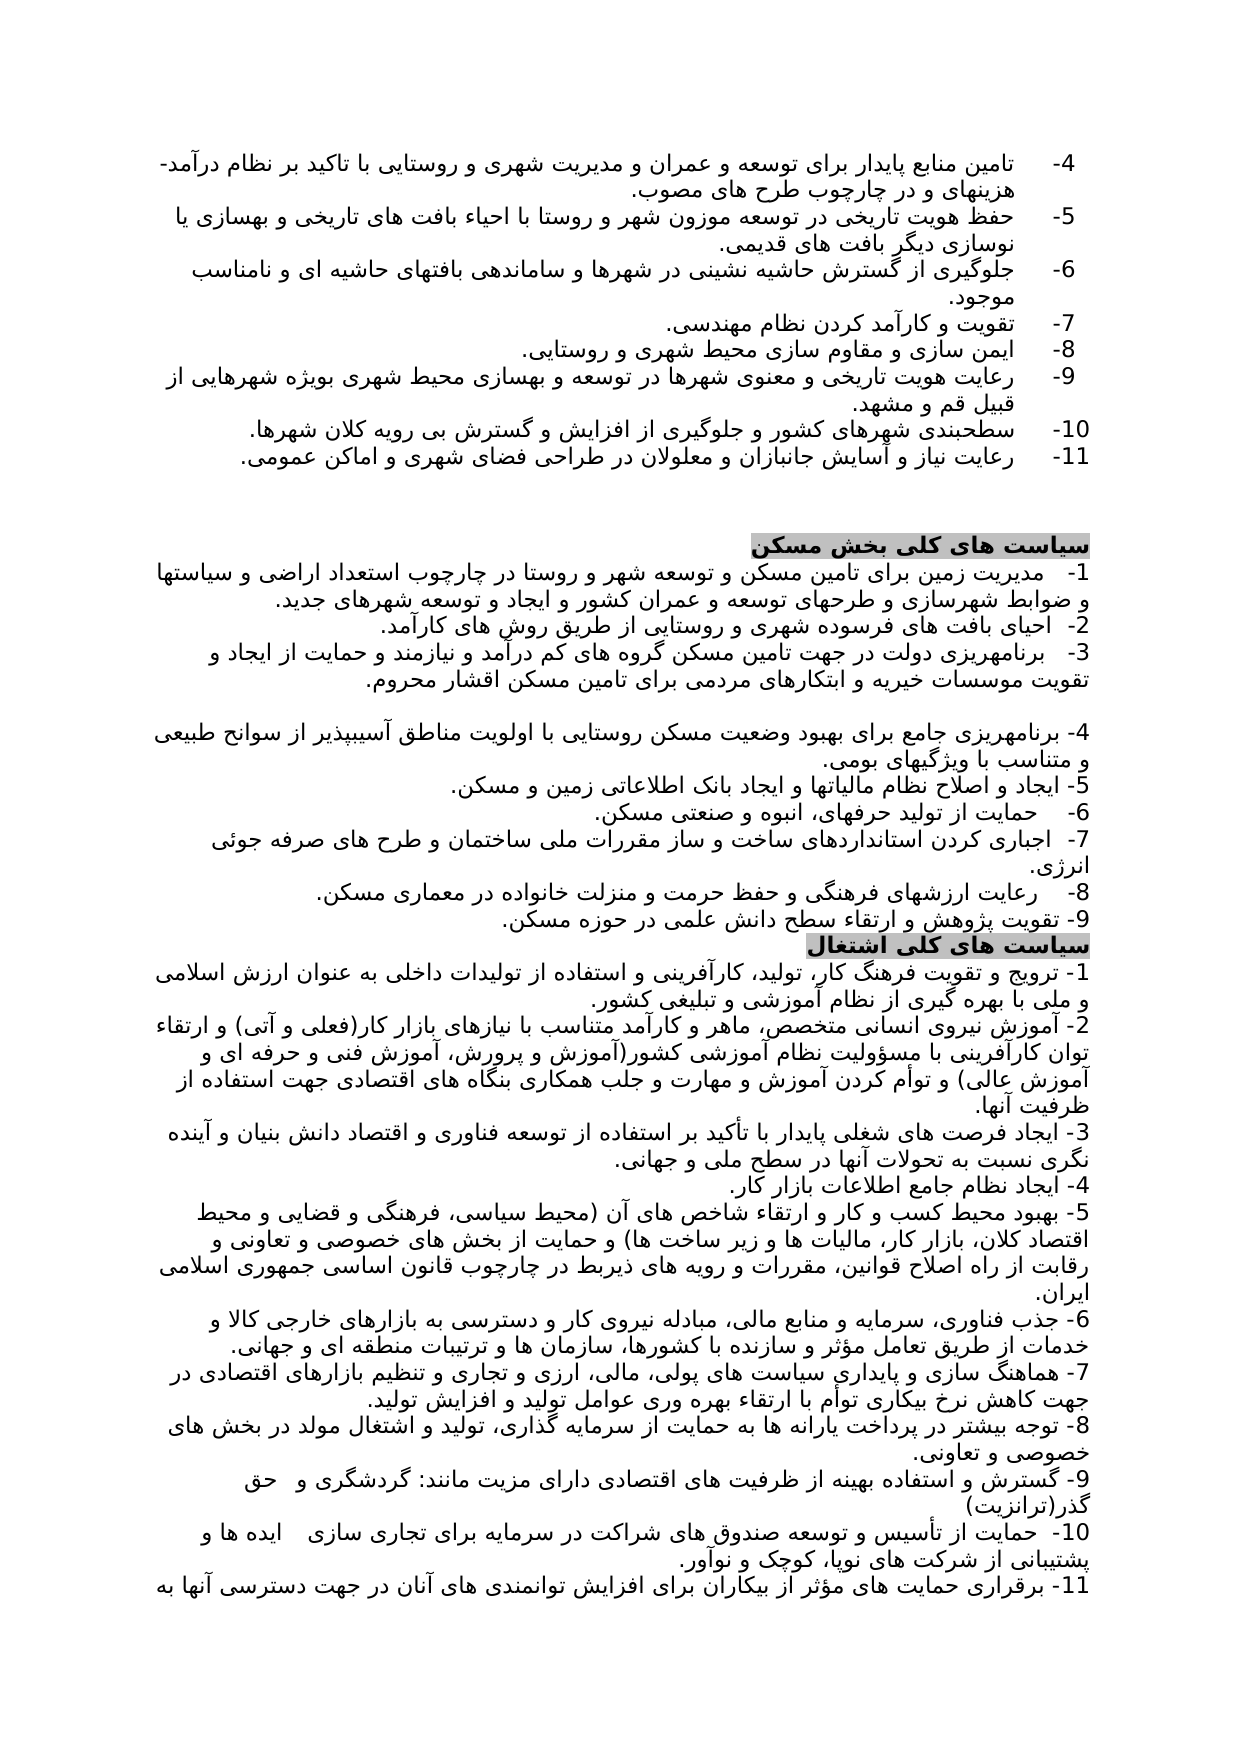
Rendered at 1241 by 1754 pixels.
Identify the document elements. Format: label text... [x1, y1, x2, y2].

list رعایت نیاز و آسایش جانبازان و معلولان در طراحی فضای شهری و اماکن عمومی. [150, 443, 1053, 470]
list تامین منابع پایدار برای توسعه و عمران و مدیریت شهری و روستایی با تاکید بر نظام درآمد- هزینهای و در چارچوب طرح های مصوب. [150, 150, 1053, 203]
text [150, 959, 1090, 1599]
list تقویت و کارآمد کردن نظام مهندسی. [150, 310, 1053, 337]
list حفظ هویت تاریخی در توسعه موزون شهر و روستا با احیاء بافت های تاریخی و بهسازی یا نوسازی دیگر بافت های قدیمی. [150, 203, 1053, 257]
text سیاست های کلی بخش مسكن [150, 532, 1090, 559]
list جلوگیری از گسترش حاشیه نشینی در شهرها و ساماندهی بافتهای حاشیه ای و نامناسب موجود. [150, 257, 1053, 310]
list ایمن سازی و مقاوم سازی محیط شهری و روستایی. [150, 337, 1053, 363]
text سیاست های کلی اشتغال [150, 932, 878, 959]
text 1- مدیریت زمین برای تامین مسکن و توسعه شهر و روستا در چارچوب استعداد اراضی و سیاستها و ضوابط شهرسازی و طرحهای توسعه و عمران کشور و ایجاد و توسعه شهرهای جدید. 2- احیای بافت های فرسوده شهری و روستایی از طریق روش های کارآمد. 3- برنامهریزی دولت در جهت تامین مسکن گروه های کم درآمد و نیازمند و حمایت از ایجاد و تقویت موسسات خیریه و ابتکارهای مردمی برای تامین مسکن اقشار محروم. 4- برنامهریزی جامع برای بهبود وضعیت مسکن روستایی با اولویت مناطق آسیبپذیر از سوانح طبیعی و متناسب با ویژگیهای بومی. 5- ایجاد و اصلاح نظام مالیاتها و ایجاد بانک اطلاعاتی زمین و مسکن. 6- حمایت از تولید حرفهای، انبوه و صنعتی مسکن. 7- اجباری کردن استانداردهای ساخت و ساز مقررات ملی ساختمان و طرح های صرفه جوئی انرژی. 8- رعایت ارزشهای فرهنگی و حفظ حرمت و منزلت خانواده در معماری مسکن. 9- تقویت پژوهش و ارتقاء سطح دانش علمی در حوزه مسکن. [150, 559, 1090, 932]
list رعایت هویت تاریخی و معنوی شهرها در توسعه و بهسازی محیط شهری بویژه شهرهایی از قبیل قم و مشهد. [150, 363, 1053, 417]
list سطحبندی شهرهای کشور و جلوگیری از افزایش و گسترش بی رویه کلان شهرها. [150, 417, 1053, 443]
